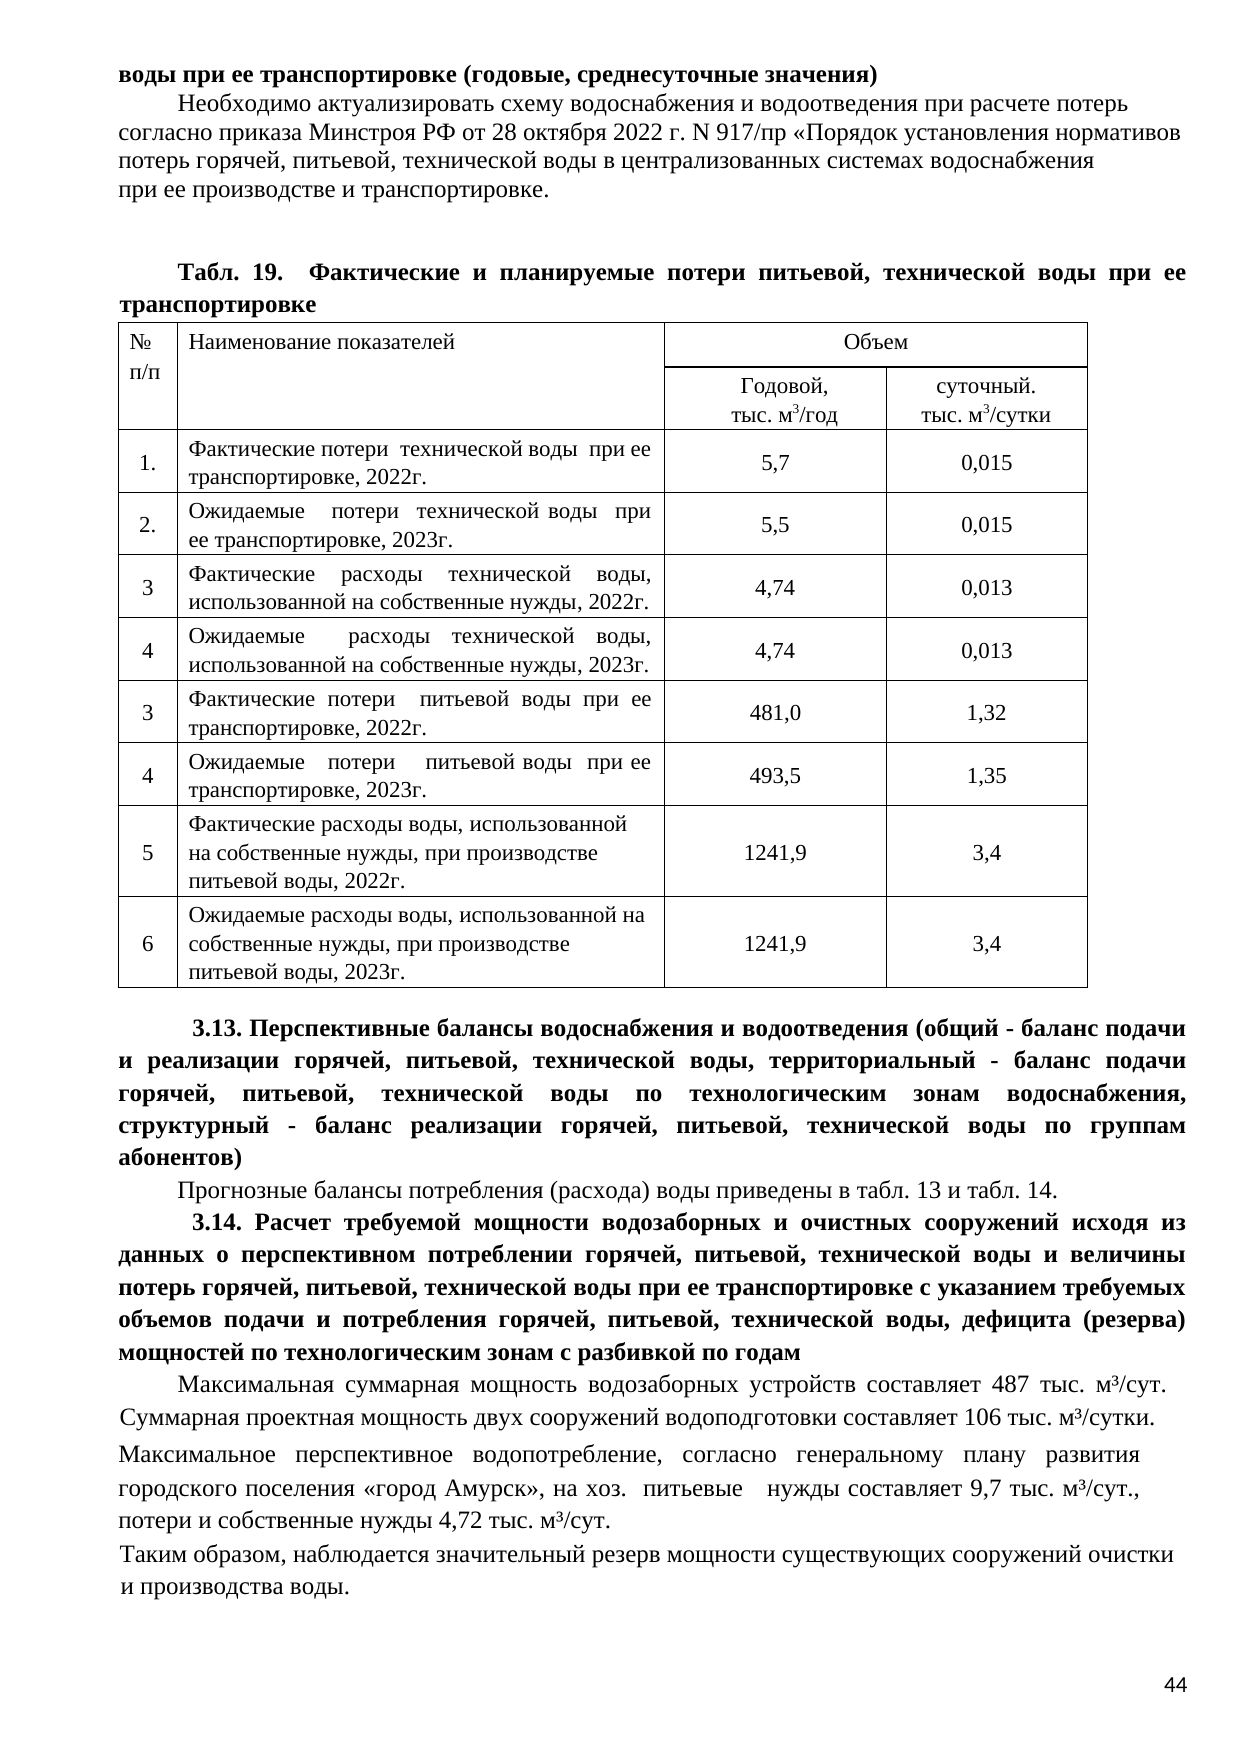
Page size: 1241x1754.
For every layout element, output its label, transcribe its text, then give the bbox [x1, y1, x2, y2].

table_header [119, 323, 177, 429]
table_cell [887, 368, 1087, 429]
text Необходимо актуализировать схему водоснабжения и водоотведения при расчете потерь согласно приказа Минстроя РФ от 28 октября 2022 г. N 917/пр «Порядок установления нормативов потерь горячей, питьевой, технической воды в централизованных системах водоснабжения [118, 88, 1187, 174]
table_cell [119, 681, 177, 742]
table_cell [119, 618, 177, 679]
text Табл. 19. Фактические и планируемые потери питьевой, технической воды при ее транспортировке [119, 257, 1187, 318]
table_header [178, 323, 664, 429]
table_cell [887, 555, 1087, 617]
text 3.13. Перспективные балансы водоснабжения и водоотведения (общий - баланс подачи и реализации горячей, питьевой, технической воды, территориальный - баланс подачи горячей, питьевой, технической воды по технологическим зонам водоснабжения, структурный - баланс реализации горячей, питьевой, технической воды по группам абонентов) [118, 1013, 1187, 1171]
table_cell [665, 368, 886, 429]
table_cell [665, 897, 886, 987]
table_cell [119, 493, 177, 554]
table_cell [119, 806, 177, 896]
text 3.14. Расчет требуемой мощности водозаборных и очистных сооружений исходя из данных о перспективном потреблении горячей, питьевой, технической воды и величины потерь горячей, питьевой, технической воды при ее транспортировке с указанием требуемых объемов подачи и потребления горячей, питьевой, технической воды, дефицита (резерва) мощностей по технологическим зонам с разбивкой по годам [118, 1207, 1187, 1365]
text Таким образом, наблюдается значительный резерв мощности существующих сооружений очистки и производства воды. [119, 1539, 1187, 1599]
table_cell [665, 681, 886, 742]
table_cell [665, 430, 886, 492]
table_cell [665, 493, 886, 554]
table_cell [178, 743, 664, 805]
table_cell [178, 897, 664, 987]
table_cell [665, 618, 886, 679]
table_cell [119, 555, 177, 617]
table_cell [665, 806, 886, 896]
text Максимальное перспективное водопотребление, согласно генеральному плану развития городского поселения «город Амурск», на хоз. питьевые нужды составляет 9,7 тыс. м³/сут., потери и собственные нужды 4,72 тыс. м³/сут. [118, 1439, 1141, 1534]
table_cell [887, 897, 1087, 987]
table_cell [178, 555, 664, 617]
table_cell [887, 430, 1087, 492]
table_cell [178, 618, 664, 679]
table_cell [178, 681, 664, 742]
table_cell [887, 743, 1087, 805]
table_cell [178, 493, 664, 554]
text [118, 59, 1187, 88]
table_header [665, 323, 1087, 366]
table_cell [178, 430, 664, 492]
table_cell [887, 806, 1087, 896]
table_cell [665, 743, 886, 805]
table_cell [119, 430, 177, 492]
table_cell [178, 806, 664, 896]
text при ее производстве и транспортировке. [118, 174, 1187, 203]
text Максимальная суммарная мощность водозаборных устройств составляет 487 тыс. м³/сут. Суммарная проектная мощность двух сооружений водоподготовки составляет 106 тыс. м³/сутки. [119, 1369, 1168, 1430]
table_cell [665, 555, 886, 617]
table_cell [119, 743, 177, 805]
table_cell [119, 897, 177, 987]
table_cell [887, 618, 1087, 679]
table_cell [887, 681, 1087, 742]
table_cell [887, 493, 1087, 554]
text Прогнозные балансы потребления (расхода) воды приведены в табл. 13 и табл. 14. [177, 1175, 1187, 1203]
